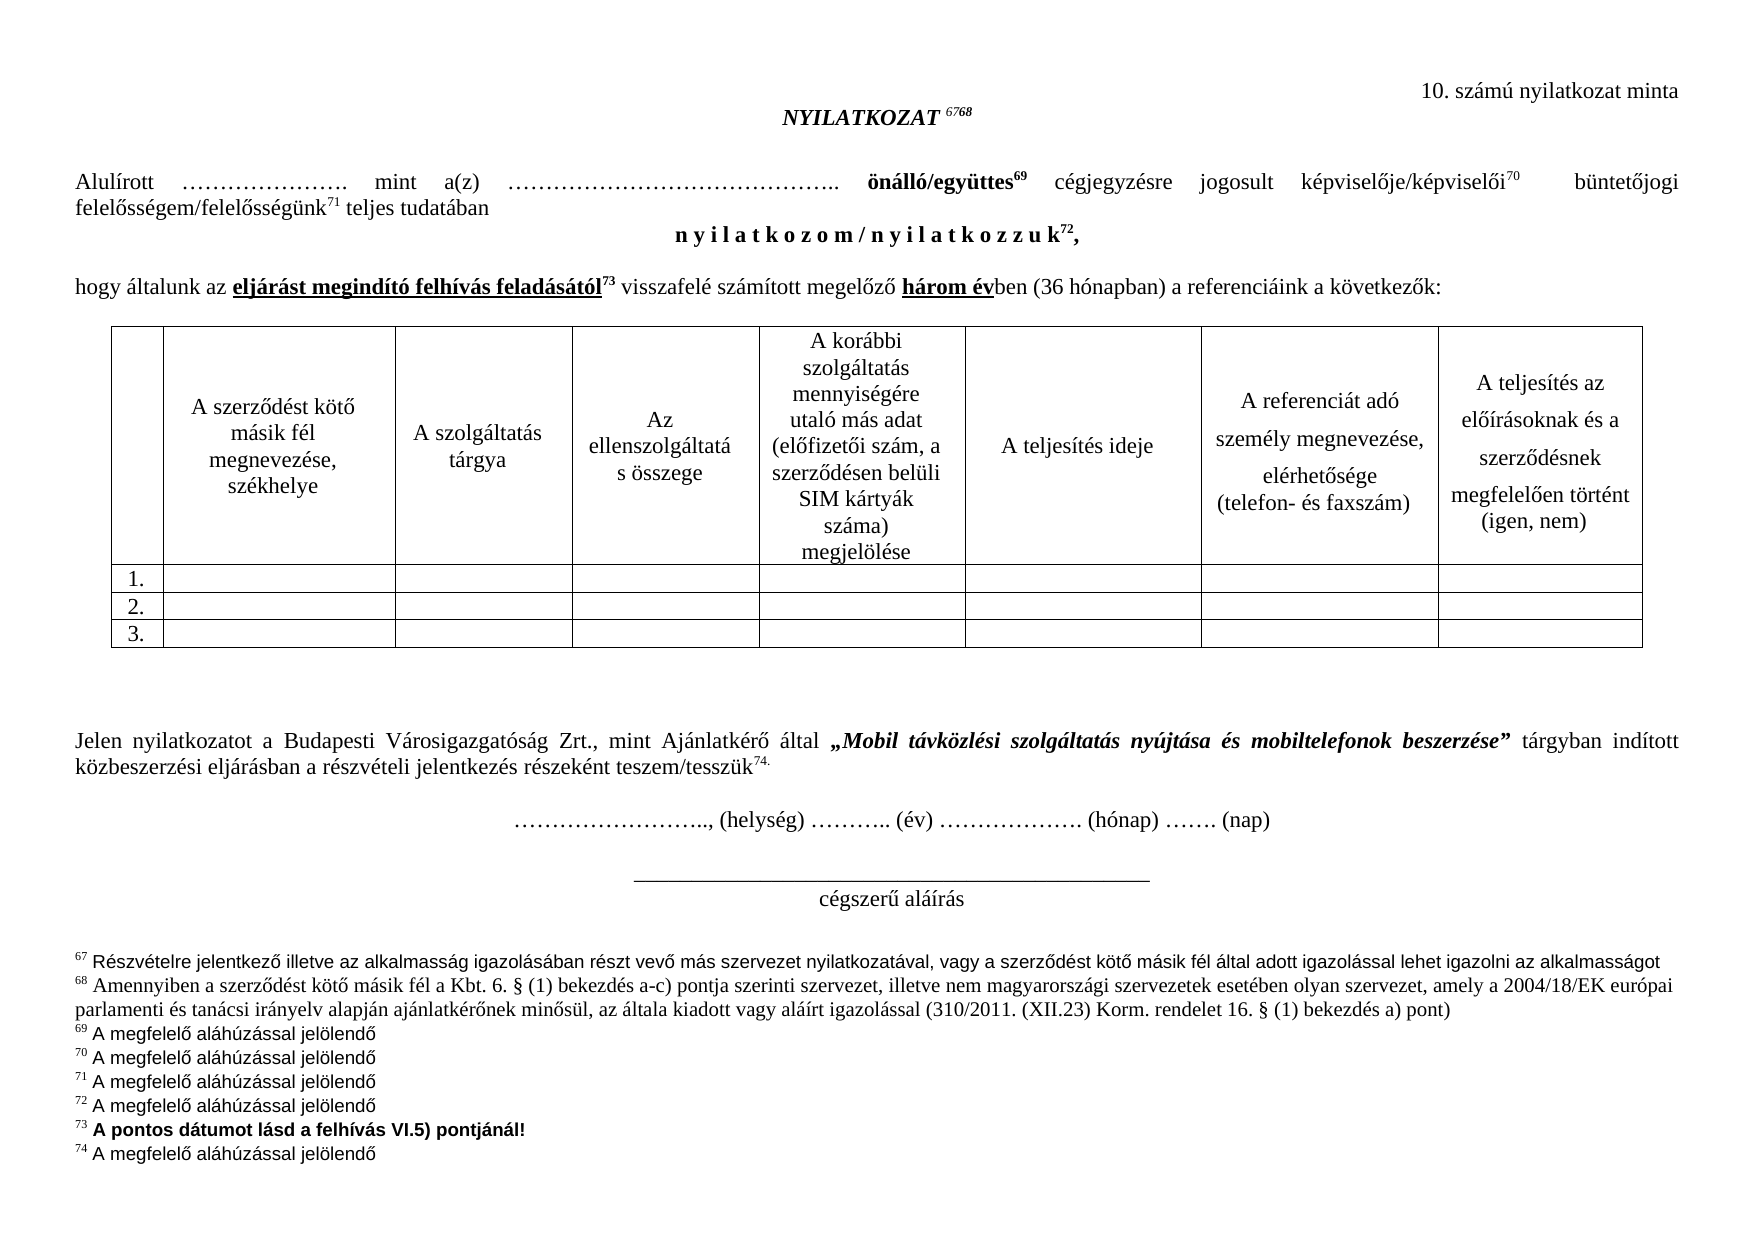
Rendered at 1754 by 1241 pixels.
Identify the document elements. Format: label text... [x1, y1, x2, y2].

table_cell 3. [112, 620, 163, 647]
table_header A teljesítés az előírásoknak és a szerződésnek megfelelően történt (igen, nem) [1439, 327, 1642, 564]
table_cell [396, 565, 572, 592]
text hogy általunk az eljárást megindító felhívás feladásától visszafelé számított megelőző három évben (36 hónapban) a referenciáink a következők: [75, 273, 1679, 300]
table_cell 2. [112, 593, 163, 619]
table_cell [1202, 593, 1438, 619]
table_cell [1439, 593, 1642, 619]
table_cell [573, 620, 759, 647]
table_cell [760, 620, 965, 647]
text Jelen nyilatkozatot a Budapesti Városigazgatóság Zrt., mint Ajánlatkérő által „Mobil távközlési szolgáltatás nyújtása és mobiltelefonok beszerzése” tárgyban indított közbeszerzési eljárásban a részvételi jelentkezés részeként teszem/tesszük. [75, 727, 1679, 779]
table_cell [396, 593, 572, 619]
table_header A szerződést kötő másik fél megnevezése, székhelye [164, 327, 395, 564]
text n y i l a t k o z o m / n y i l a t k o z z u k, [75, 221, 1679, 247]
table_cell 1. [112, 565, 163, 592]
table_cell [760, 565, 965, 592]
table_cell [1202, 620, 1438, 647]
text …………………….., (helység) ……….. (év) ………………. (hónap) ……. (nap) [104, 806, 1679, 832]
table_cell [164, 593, 395, 619]
table_cell [760, 593, 965, 619]
table_cell [164, 620, 395, 647]
table_header A referenciát adó személy megnevezése, elérhetősége (telefon- és faxszám) [1202, 327, 1438, 564]
table_cell [1202, 565, 1438, 592]
table_cell [573, 593, 759, 619]
text NYILATKOZAT [75, 104, 1679, 131]
text Alulírott …………………. mint a(z) …………………………………….. önálló/együttes cégjegyzésre jogosult képviselője/képviselői büntetőjogi felelősségem/felelősségünk teljes tudatában [75, 168, 1679, 221]
text 10. számú nyilatkozat minta [75, 75, 1679, 104]
table_header [112, 327, 163, 564]
table_header A teljesítés ideje [966, 327, 1201, 564]
table_cell [396, 620, 572, 647]
table_cell [164, 565, 395, 592]
table_header A szolgáltatás tárgya [396, 327, 572, 564]
text _____________________________________________ [104, 858, 1679, 885]
table_cell [1439, 620, 1642, 647]
table_cell [966, 593, 1201, 619]
text cégszerű aláírás [104, 885, 1679, 911]
table_cell [966, 565, 1201, 592]
table_cell [573, 565, 759, 592]
table_header Az ellenszolgáltatás összege [573, 327, 759, 564]
table_cell [966, 620, 1201, 647]
table_header A korábbi szolgáltatás mennyiségére utaló más adat (előfizetői szám, a szerződésen belüli SIM kártyák száma) megjelölése [760, 327, 965, 564]
table_cell [1439, 565, 1642, 592]
